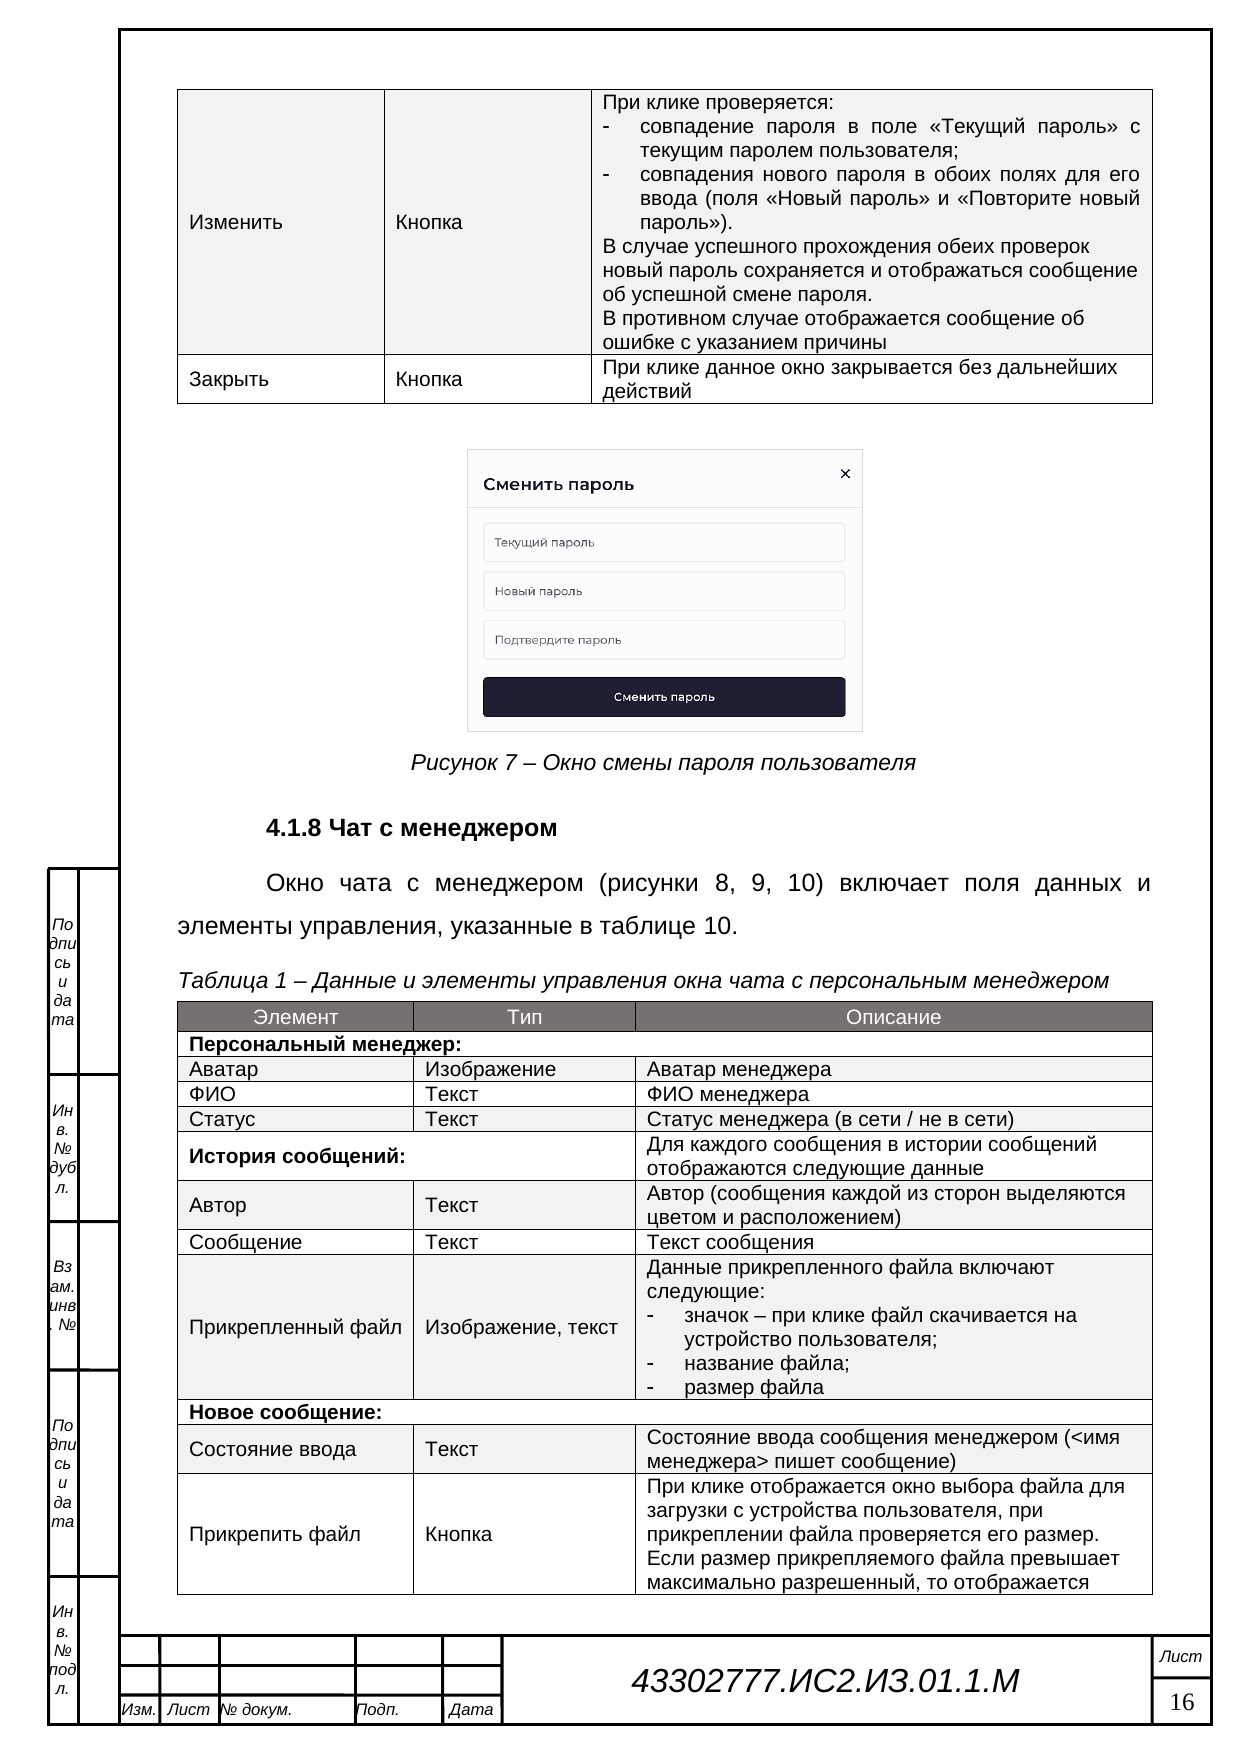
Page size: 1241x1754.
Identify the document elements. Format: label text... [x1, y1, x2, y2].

table_cell Статус менеджера (в сети / не в сети) [636, 1107, 1152, 1131]
table_cell Состояние ввода [178, 1425, 413, 1473]
text Данные и элементы управления окна чата с персональным менеджером [177, 967, 1152, 993]
table_cell Данные прикрепленного файла включают следующие: значок – при клике файл скачивается на устройство пользователя; название файла; размер файла [636, 1255, 1152, 1399]
table_cell Текст сообщения [636, 1230, 1152, 1254]
table_cell При клике проверяется: совпадение пароля в поле «Текущий пароль» с текущим паролем пользователя; совпадения нового пароля в обоих полях для его ввода (поля «Новый пароль» и «Повторите новый пароль»). В случае успешного прохождения обеих проверок новый пароль сохраняется и отображаться сообщение об успешной смене пароля. В противном случае отображается сообщение об ошибке с указанием причины [592, 90, 1152, 353]
table_cell Аватар менеджера [636, 1057, 1152, 1081]
table_cell Для каждого сообщения в истории сообщений отображаются следующие данные [636, 1132, 1152, 1180]
table_cell Текст [414, 1082, 635, 1106]
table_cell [636, 1474, 1152, 1593]
table_cell Аватар [178, 1057, 413, 1081]
table_cell Текст [414, 1181, 635, 1229]
table_cell История сообщений: [178, 1132, 635, 1180]
table_header Описание [636, 1002, 1152, 1031]
picture [468, 450, 862, 731]
table_cell Состояние ввода сообщения менеджером (<имя менеджера> пишет сообщение) [636, 1425, 1152, 1473]
table_header Элемент [178, 1002, 413, 1031]
table_cell При клике данное окно закрывается без дальнейших действий [592, 355, 1152, 402]
table_cell Кнопка [414, 1474, 635, 1593]
text Чат с менеджером [177, 812, 1152, 841]
table_cell Прикрепленный файл [178, 1255, 413, 1399]
table_cell ФИО [178, 1082, 413, 1106]
table_cell Статус [178, 1107, 413, 1131]
table_header Тип [414, 1002, 635, 1031]
table_cell Новое сообщение: [178, 1400, 1152, 1424]
text Окно смены пароля пользователя [177, 749, 1152, 775]
table_cell Текст [414, 1425, 635, 1473]
table_cell ФИО менеджера [636, 1082, 1152, 1106]
text Окно чата с менеджером (рисунки 8, 9, 10) включает поля данных и элементы управления, указанные в таблице 10. [177, 868, 1152, 940]
table_cell Автор [178, 1181, 413, 1229]
table_cell Сообщение [178, 1230, 413, 1254]
table_cell Текст [414, 1107, 635, 1131]
table_cell Изменить [178, 90, 384, 353]
table_cell Закрыть [178, 355, 384, 402]
table_cell Изображение [414, 1057, 635, 1081]
table_cell Кнопка [385, 90, 591, 353]
table_cell Изображение, текст [414, 1255, 635, 1399]
table_cell Текст [414, 1230, 635, 1254]
table_cell Кнопка [385, 355, 591, 402]
table_cell Автор (сообщения каждой из сторон выделяются цветом и расположением) [636, 1181, 1152, 1229]
table_cell Персональный менеджер: [178, 1032, 1152, 1056]
table_cell Прикрепить файл [178, 1474, 413, 1593]
